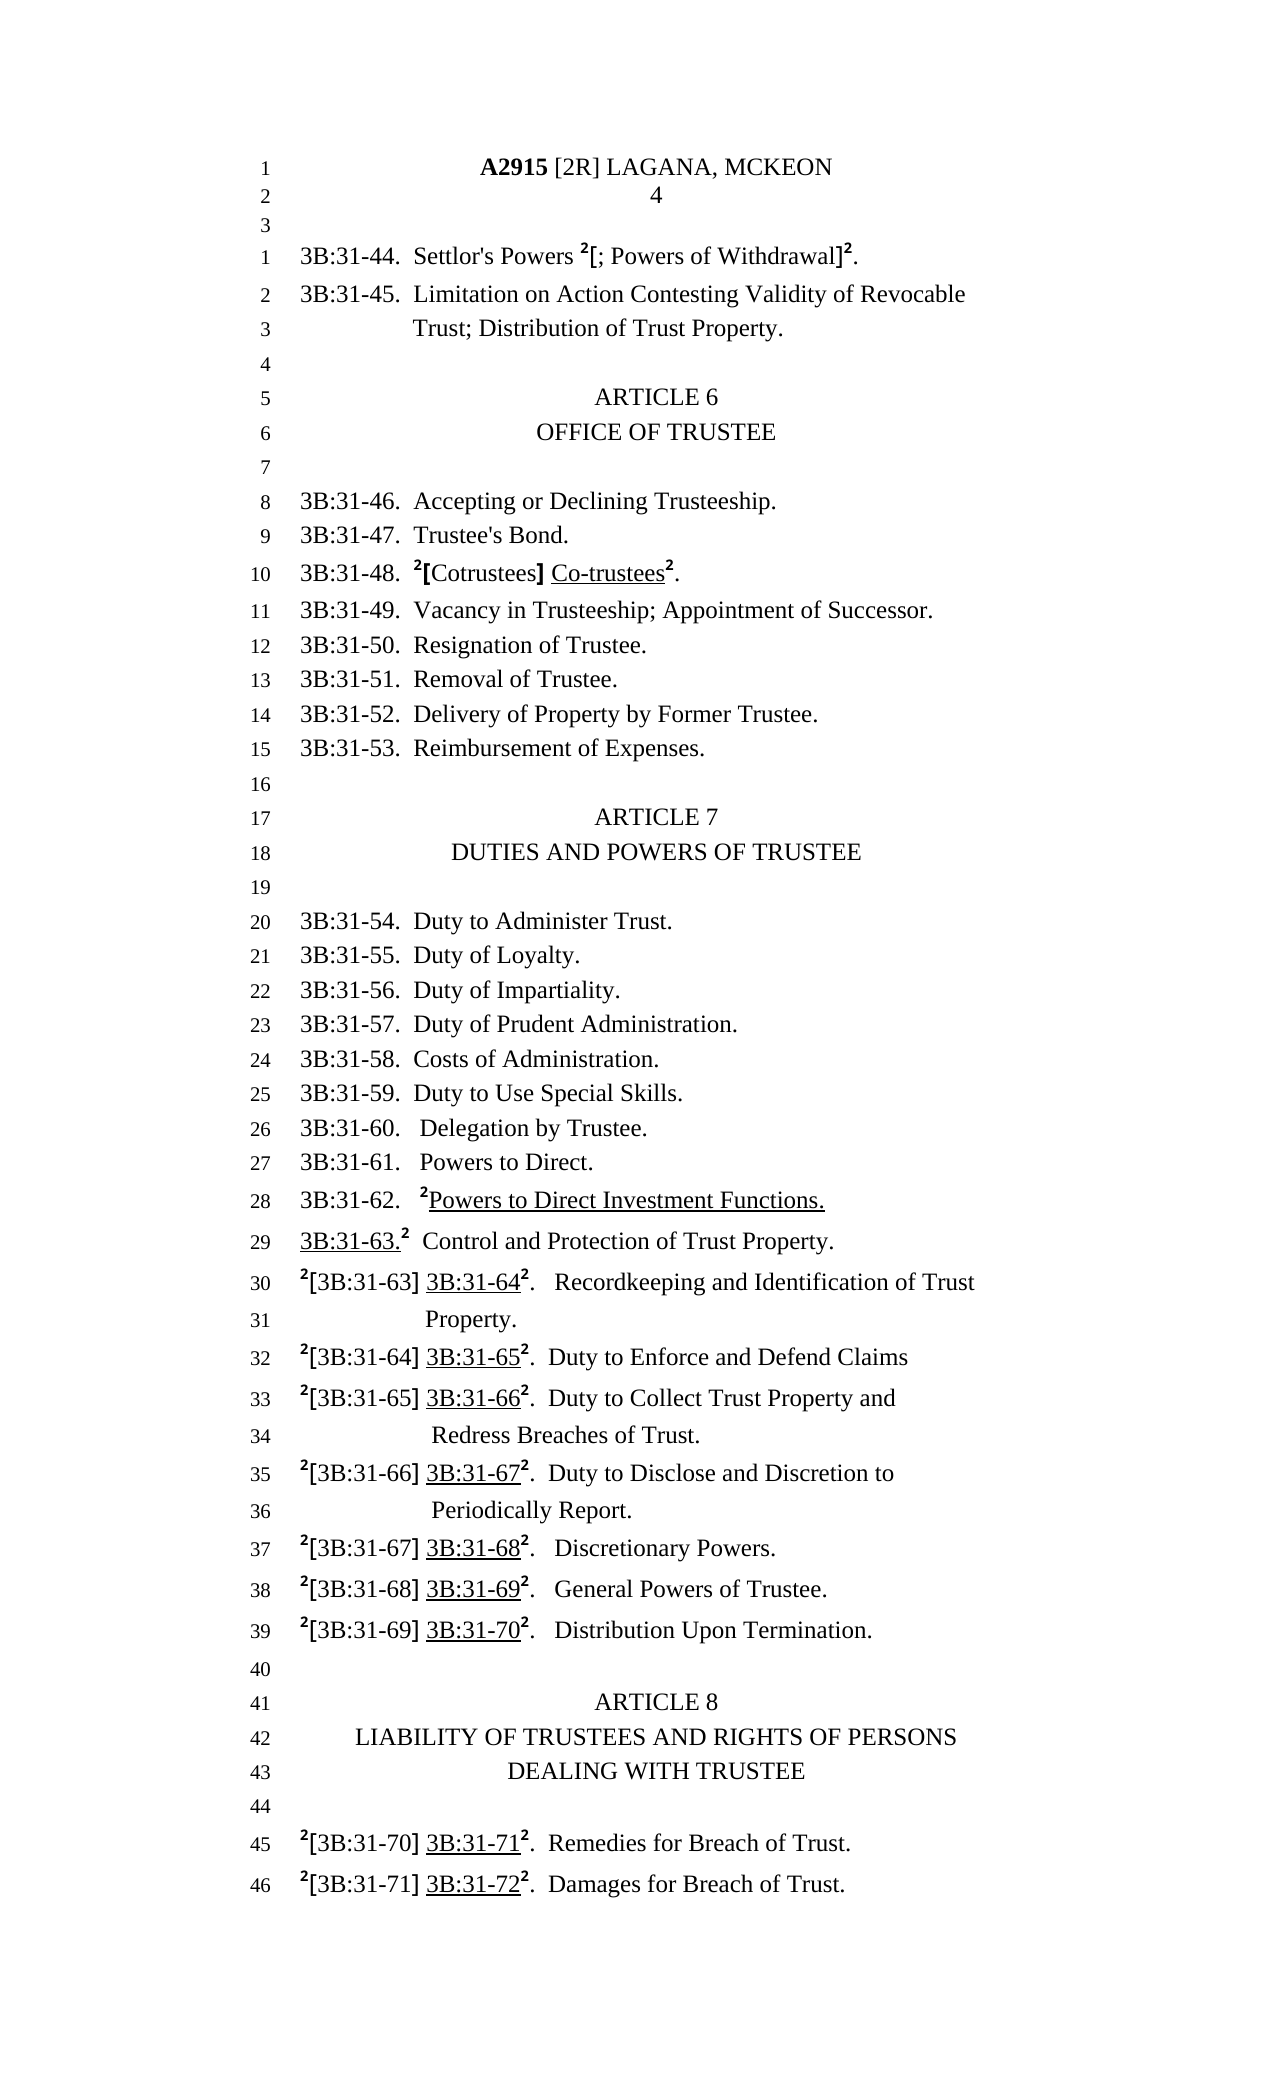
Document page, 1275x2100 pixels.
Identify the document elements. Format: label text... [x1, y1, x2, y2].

text 3B:31-47. Trustee's Bond. [300, 520, 1012, 549]
text 3B:31-54. Duty to Administer Trust. [300, 906, 1012, 934]
text 2[3B:31-69] 3B:31-702. Distribution Upon Termination. [300, 1612, 1012, 1646]
text 3B:31-60. Delegation by Trustee. [300, 1113, 1012, 1141]
text Property. [300, 1304, 1012, 1333]
text 3B:31-59. Duty to Use Special Skills. [300, 1078, 1012, 1107]
text 3B:31-61. Powers to Direct. [300, 1147, 1012, 1176]
text LIABILITY OF TRUSTEES RIGHTS OF PERSONS DEALING WITH TRUSTEE [300, 1722, 1012, 1785]
text Periodically Report. [300, 1496, 1012, 1524]
text 2[3B:31-64] 3B:31-652. Duty to Enforce and Defend Claims [300, 1339, 1012, 1373]
text 3B:31-50. Resignation of Trustee. [300, 630, 1012, 659]
text 3B:31-53. Reimbursement of Expenses. [300, 733, 1012, 762]
text 2[3B:31-66] 3B:31-672. Duty to Disclose and Discretion to [300, 1455, 1012, 1489]
text ARTICLE 6 [300, 382, 1012, 411]
text ARTICLE 7 [300, 802, 1012, 831]
text 3B:31-57. Duty of Prudent Administration. [300, 1009, 1012, 1038]
text 3B:31-56. Duty of Impartiality. [300, 975, 1012, 1003]
text 3B:31-63.2 Control and Protection of Trust Property. [300, 1222, 1012, 1257]
text 3B:31-52. Delivery of Property by Former Trustee. [300, 699, 1012, 728]
text 2[3B:31-63] 3B:31-642. Recordkeeping and Identification of Trust [300, 1263, 1012, 1297]
text 3B:31-62. 2Powers to Direct Investment Functions. [300, 1182, 1012, 1216]
text 2[3B:31-65] 3B:31-662. Duty to Collect Trust Property and [300, 1379, 1012, 1413]
text 3B:31-44. Settlor's Powers 2[; Powers of Withdrawal]2. [300, 238, 1012, 272]
text 3B:31-46. Accepting or Declining Trusteeship. [300, 486, 1012, 514]
text OFFICE OF TRUSTEE [300, 417, 1012, 446]
text 2[3B:31-70] 3B:31-712. Remedies for Breach of Trust. [300, 1825, 1012, 1859]
text Redress Breaches of Trust. [300, 1420, 1012, 1449]
text 3B:31-55. Duty of Loyalty. [300, 940, 1012, 969]
text 2[3B:31-71] 3B:31-722. Damages for Breach of Trust. [300, 1866, 1012, 1900]
text 2[3B:31-68] 3B:31-692. General Powers of Trustee. [300, 1571, 1012, 1605]
text 3B:31-58. Costs of Administration. [300, 1044, 1012, 1072]
text ARTICLE 8 [300, 1687, 1012, 1716]
text 3B:31-45. Limitation on Action Contesting Validity of Revocable [300, 279, 1012, 308]
text 3B:31-51. Removal of Trustee. [300, 664, 1012, 693]
text 3B:31-49. Vacancy in Trusteeship; Appointment of Successor. [300, 596, 1012, 624]
text 2[3B:31-67] 3B:31-682. Discretionary Powers. [300, 1530, 1012, 1564]
text 3B:31-48. 2[Cotrustees] Co-trustees2. [300, 555, 1012, 589]
text DUTIES POWERS OF TRUSTEE [300, 837, 1012, 866]
text Trust; Distribution of Trust Property. [300, 313, 1012, 342]
